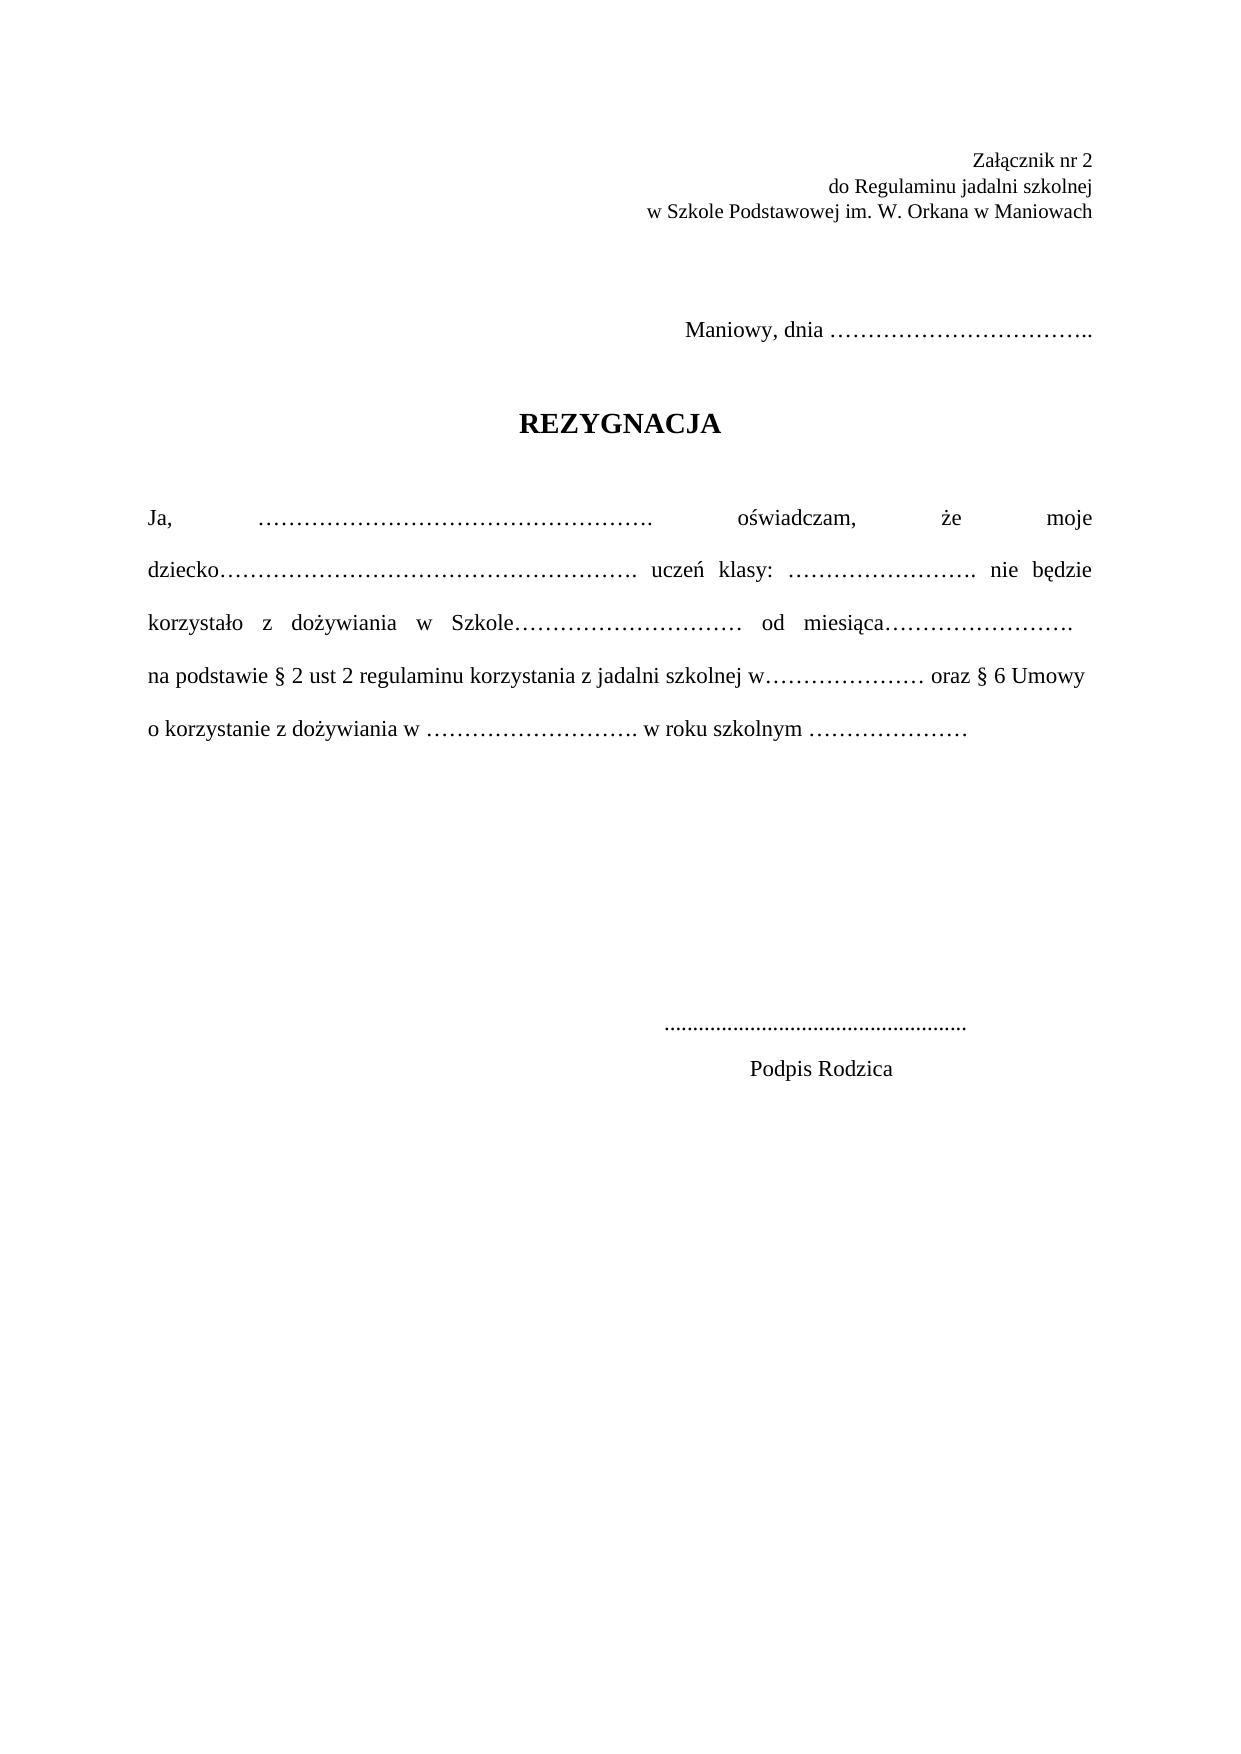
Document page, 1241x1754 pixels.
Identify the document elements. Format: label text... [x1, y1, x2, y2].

text Podpis Rodzica [664, 1054, 1093, 1081]
text ..................................................... [664, 1009, 1093, 1036]
text Maniowy, dnia …………………………….. [148, 316, 1093, 342]
text Ja, ……………………………………………. oświadczam, że moje dziecko………………………………………………. uczeń klasy: ……………………. nie będzie korzystało z dożywiania w Szkole………………………… od miesiąca……………………. na podstawie § 2 ust 2 regulaminu korzystania z jadalni szkolnej w………………… oraz § 6 Umowy o korzystanie z dożywiania w ………………………. w roku szkolnym ………………… [148, 504, 1093, 741]
text do Regulaminu jadalni szkolnej [148, 173, 1093, 198]
text REZYGNACJA [148, 406, 1093, 439]
text Załącznik nr 2 [148, 148, 1093, 172]
text w Szkole Podstawowej im. W. Orkana w Maniowach [148, 199, 1093, 223]
